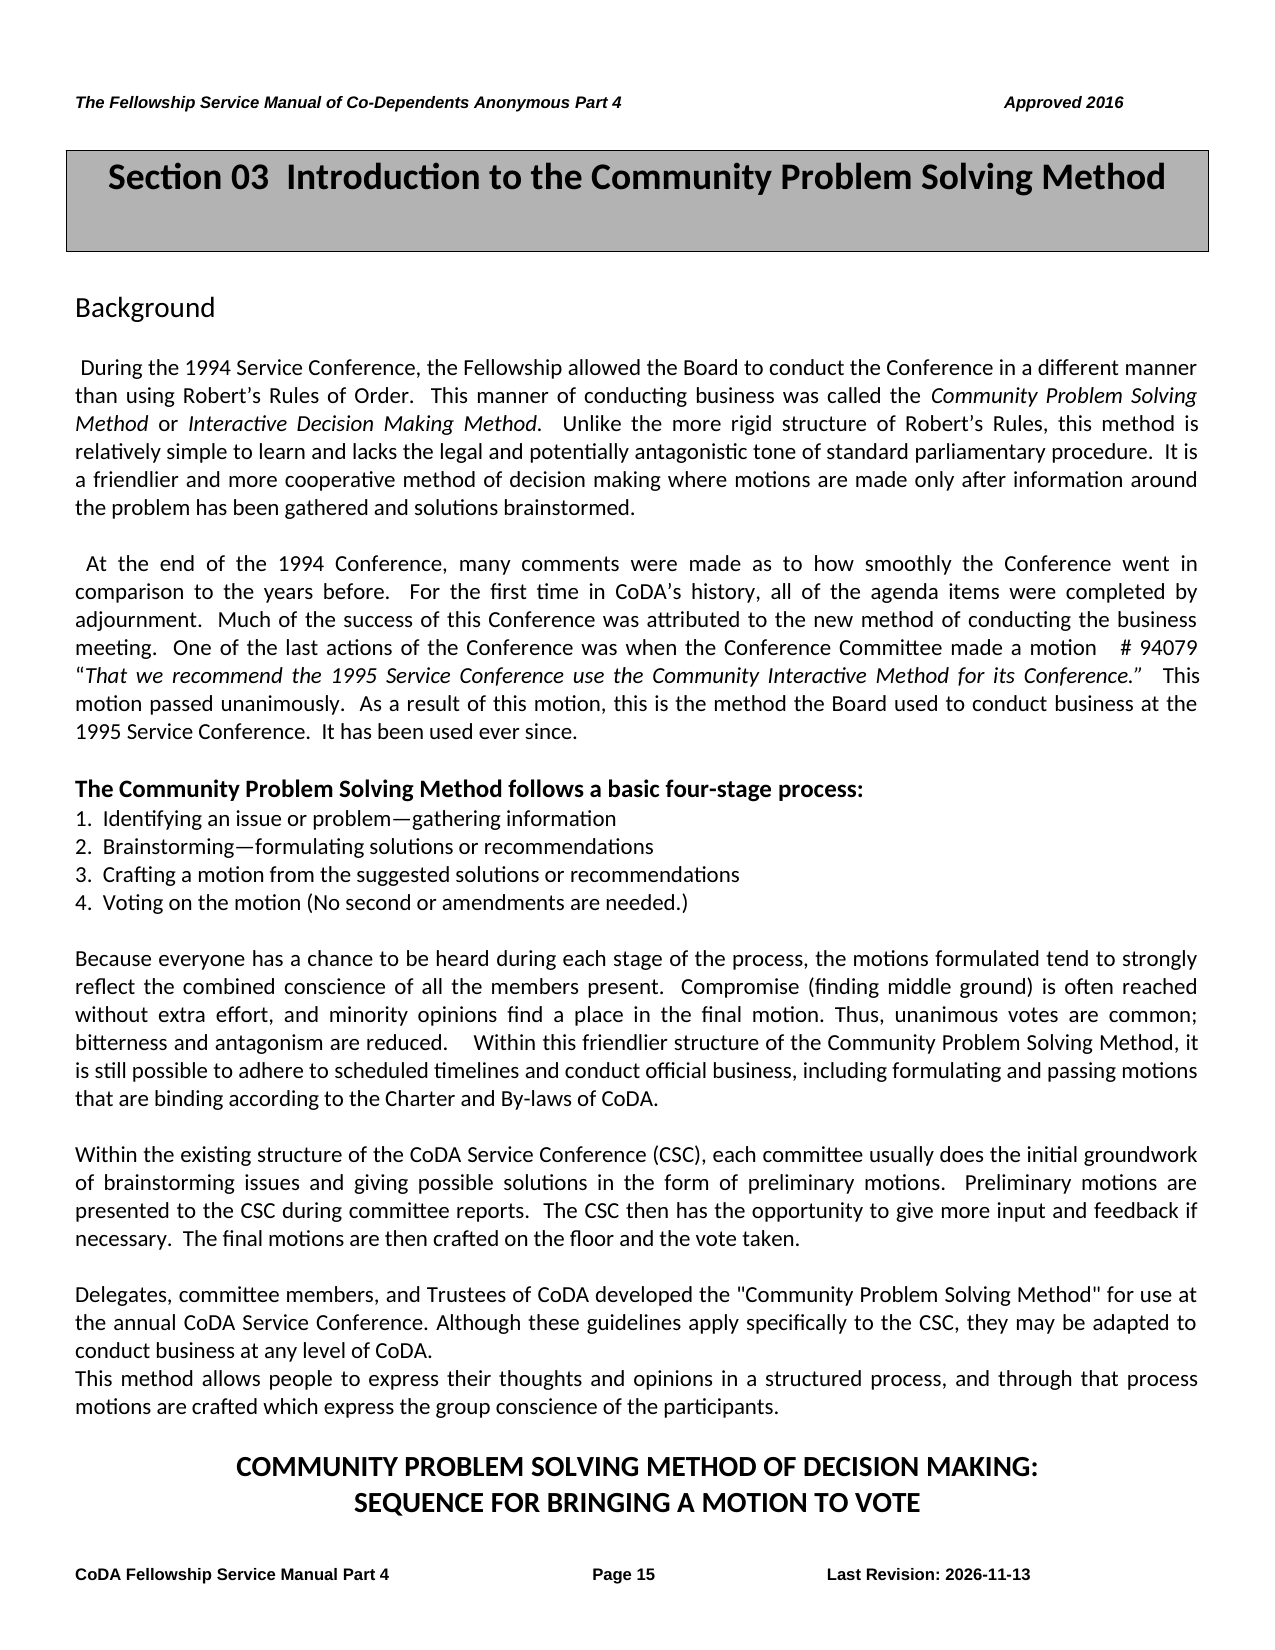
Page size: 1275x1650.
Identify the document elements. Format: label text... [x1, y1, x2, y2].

text Because everyone has a chance to be heard during each stage of the process, the motions formulated tend to strongly reflect the combined conscience of all the members present. Compromise (finding middle ground) is often reached without extra effort, and minority opinions find a place in the final motion. Thus, unanimous votes are common; bitterness and antagonism are reduced. Within this friendlier structure of the Community Problem Solving Method, it is still possible to adhere to scheduled timelines and conduct official business, including formulating and passing motions that are binding according to the Charter and By-laws of CoDA. [75, 944, 1200, 1112]
text Background [75, 289, 1200, 325]
text 1. Identifying an issue or problem—gathering information [75, 804, 1200, 832]
text 4. Voting on the motion (No second or amendments are needed.) [75, 888, 1200, 916]
text Within the existing structure of the CoDA Service Conference (CSC), each committee usually does the initial groundwork of brainstorming issues and giving possible solutions in the form of preliminary motions. Preliminary motions are presented to the CSC during committee reports. The CSC then has the opportunity to give more input and feedback if necessary. The final motions are then crafted on the floor and the vote taken. [75, 1140, 1200, 1252]
text At the end of the 1994 Conference, many comments were made as to how smoothly the Conference went in comparison to the years before. For the first time in CoDA’s history, all of the agenda items were completed by adjournment. Much of the success of this Conference was attributed to the new method of conducting the business meeting. One of the last actions of the Conference was when the Conference Committee made a motion # 94079 “That we recommend the 1995 Service Conference use the Community Interactive Method for its Conference.” This motion passed unanimously. As a result of this motion, this is the method the Board used to conduct business at the 1995 Service Conference. It has been used ever since. [75, 549, 1200, 746]
text Delegates, committee members, and Trustees of CoDA developed the "Community Problem Solving Method" for use at the annual CoDA Service Conference. Although these guidelines apply specifically to the CSC, they may be adapted to conduct business at any level of CoDA. [75, 1280, 1200, 1364]
text SEQUENCE FOR BRINGING A MOTION TO VOTE [75, 1484, 1200, 1520]
subtitle Section 03 Introduction to the Community Problem Solving Method [67, 151, 1208, 196]
text COMMUNITY PROBLEM SOLVING METHOD OF DECISION MAKING: [75, 1448, 1200, 1484]
text 3. Crafting a motion from the suggested solutions or recommendations [75, 860, 1200, 888]
text During the 1994 Service Conference, the Fellowship allowed the Board to conduct the Conference in a different manner than using Robert’s Rules of Order. This manner of conducting business was called the Community Problem Solving Method or Interactive Decision Making Method. Unlike the more rigid structure of Robert’s Rules, this method is relatively simple to learn and lacks the legal and potentially antagonistic tone of standard parliamentary procedure. It is a friendlier and more cooperative method of decision making where motions are made only after information around the problem has been gathered and solutions brainstormed. [75, 353, 1200, 521]
text This method allows people to express their thoughts and opinions in a structured process, and through that process motions are crafted which express the group conscience of the participants. [75, 1364, 1200, 1421]
text The Community Problem Solving Method follows a basic four-stage process: [75, 773, 1200, 804]
text 2. Brainstorming—formulating solutions or recommendations [75, 832, 1200, 860]
